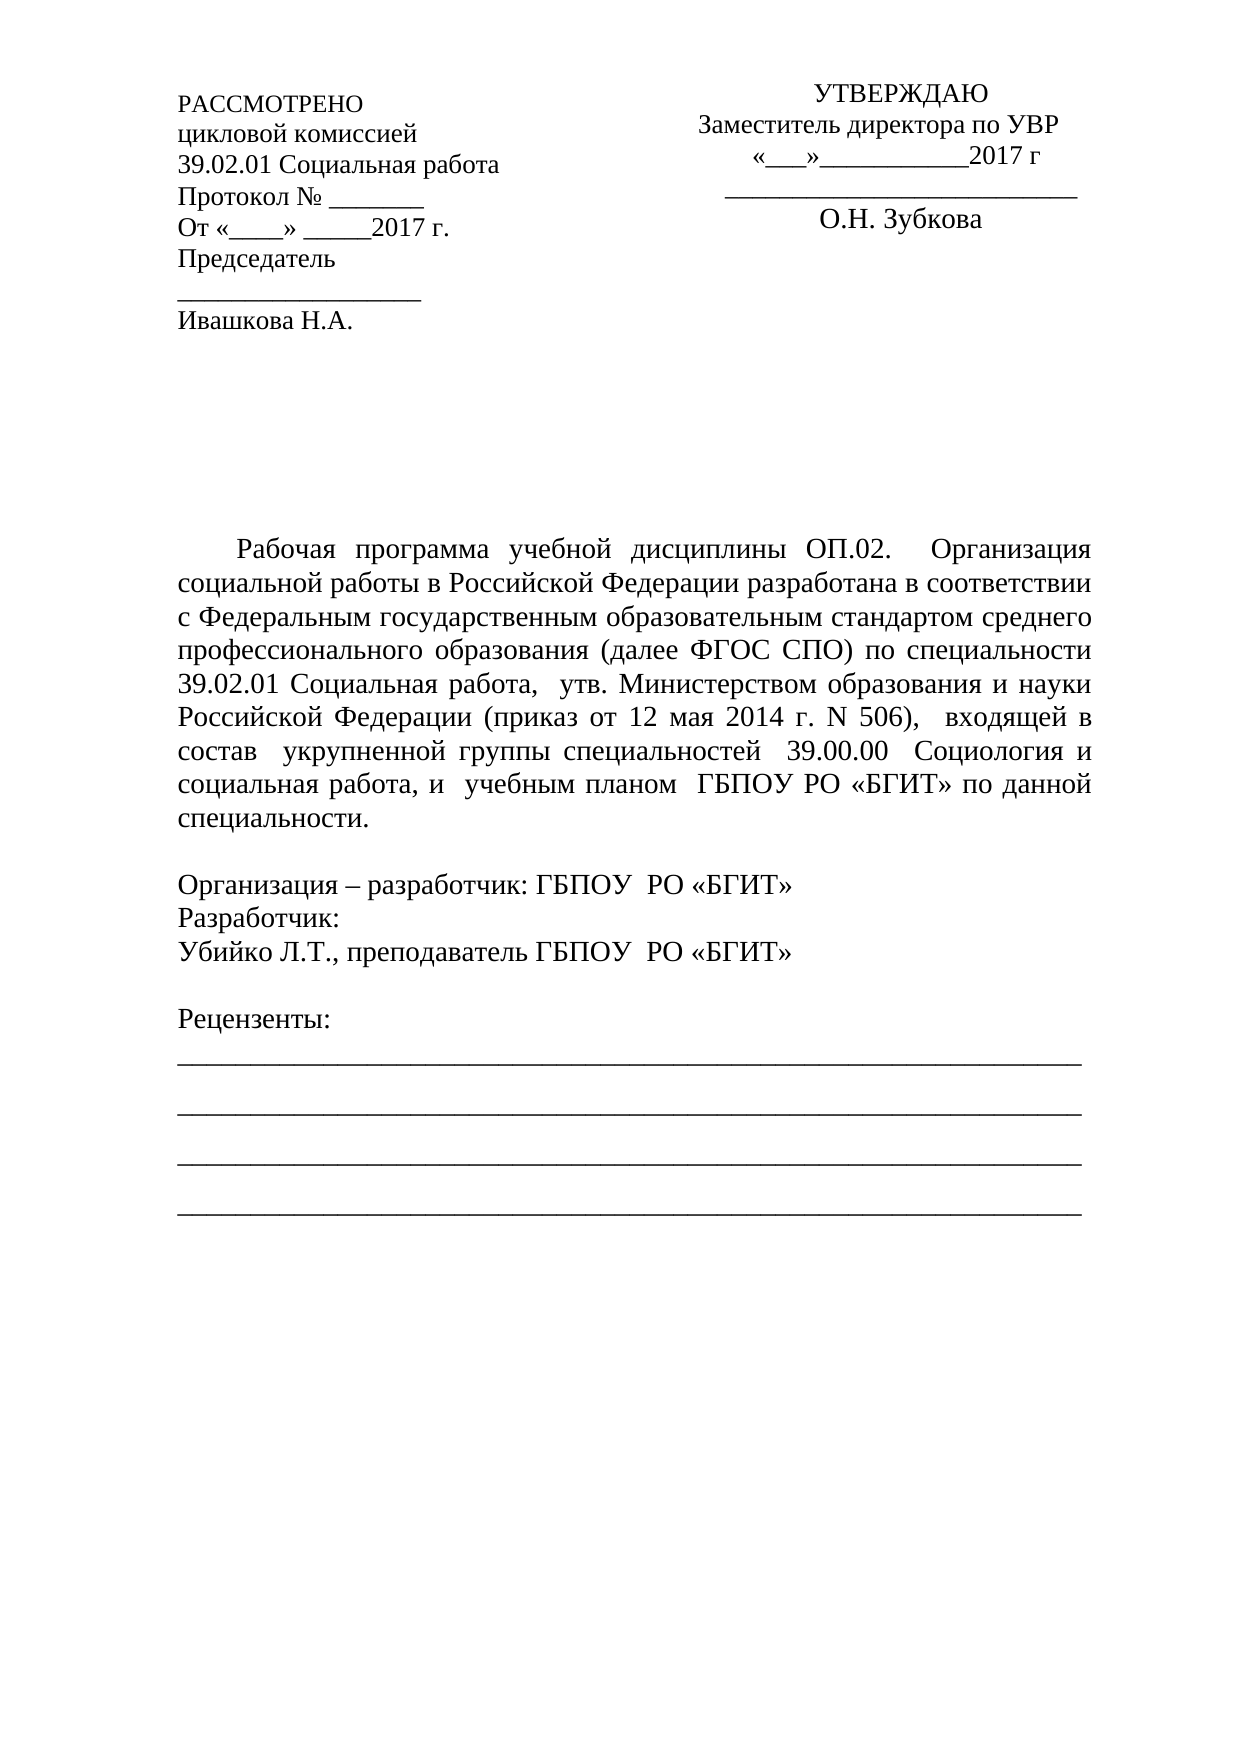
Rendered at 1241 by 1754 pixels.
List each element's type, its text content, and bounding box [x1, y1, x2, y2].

text Рецензенты: [177, 1001, 1092, 1035]
text Организация – разработчик: ГБПОУ РО «БГИТ» [177, 867, 1092, 901]
text 39.02.01 Социальная работа [177, 148, 683, 180]
text Убийко Л.Т., преподаватель ГБПОУ РО «БГИТ» [177, 934, 1092, 968]
text ________________________________________________________________________________________________________________________________________________________________________________________________________________________________________________________ [177, 1035, 1092, 1219]
text РАССМОТРЕНО [177, 89, 683, 117]
text __________________ [177, 273, 683, 304]
text Ивашкова Н.А. [177, 304, 1092, 335]
text Рабочая программа учебной дисциплины ОП.02. Организация социальной работы в Российской Федерации разработана в соответствии с Федеральным государственным образовательным стандартом среднего профессионального образования (далее ФГОС СПО) по специальности 39.02.01 Социальная работа, утв. Министерством образования и науки Российской Федерации (приказ от 12 мая 2014 г. N 506), входящей в состав укрупненной группы специальностей 39.00.00 Социология и социальная работа, и учебным планом ГБПОУ РО «БГИТ» по данной специальности. [177, 532, 1092, 833]
text цикловой комиссией [177, 117, 683, 148]
text От «____» _____2017 г. [177, 211, 683, 242]
text Протокол № _______ [177, 180, 683, 211]
text Разработчик: [177, 901, 1092, 934]
text Председатель [177, 242, 683, 273]
